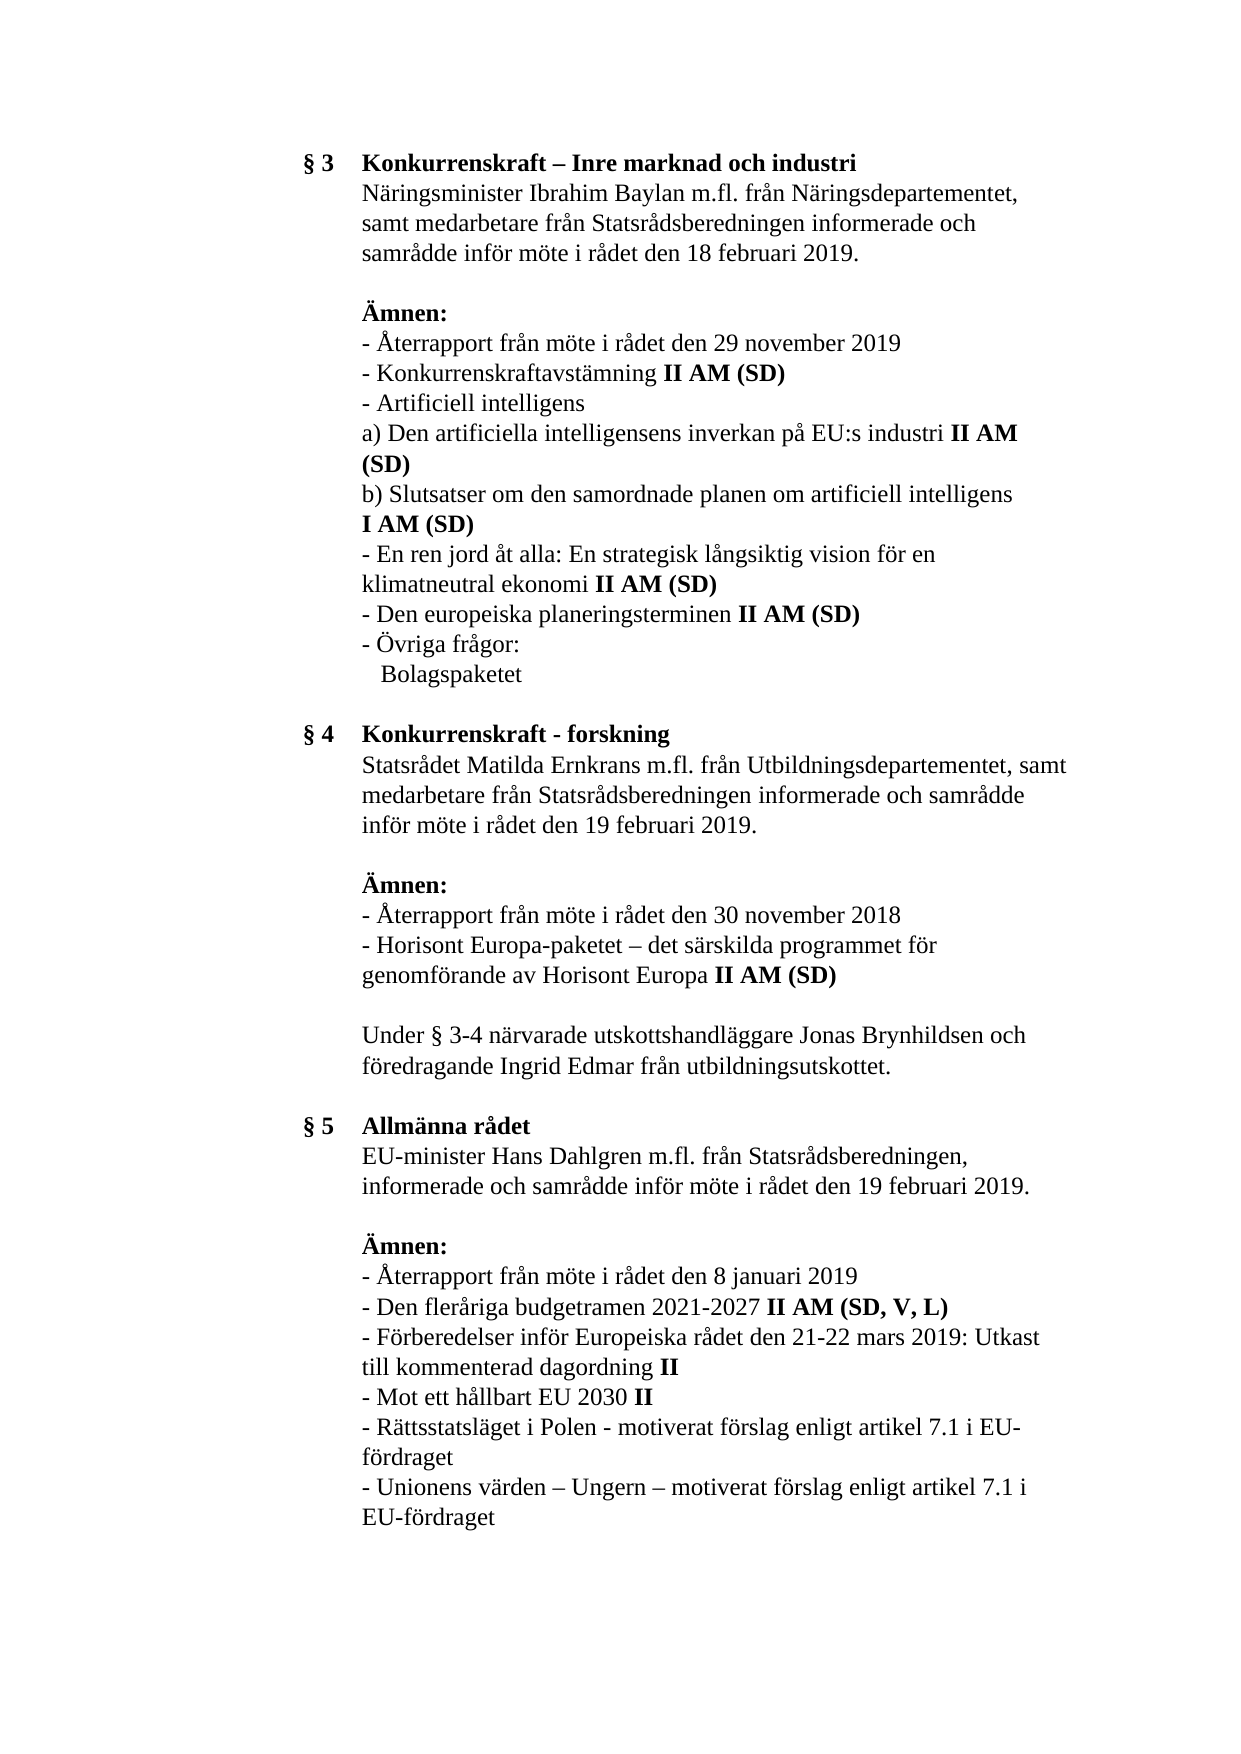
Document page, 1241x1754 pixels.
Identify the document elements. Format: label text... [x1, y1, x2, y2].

table_cell § 3 [295, 148, 354, 719]
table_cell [354, 1111, 1078, 1593]
table_cell Konkurrenskraft - forskning Statsrådet Matilda Ernkrans m.fl. från Utbildningsdepartementet, samt medarbetare från Statsrådsberedningen informerade och samrådde inför möte i rådet den 19 februari 2019. Ämnen: - Återrapport från möte i rådet den 30 november 2018 - Horisont Europa-paketet – det särskilda programmet för genomförande av Horisont Europa II AM (SD) Under § 3-4 närvarade utskottshandläggare Jonas Brynhildsen och föredragande Ingrid Edmar från utbildningsutskottet. [354, 720, 1078, 1111]
table_cell § 4 [295, 720, 354, 1111]
table_cell § 5 [295, 1111, 354, 1593]
table_cell Konkurrenskraft – Inre marknad och industri Näringsminister Ibrahim Baylan m.fl. från Näringsdepartementet, samt medarbetare från Statsrådsberedningen informerade och samrådde inför möte i rådet den 18 februari 2019. Ämnen: - Återrapport från möte i rådet den 29 november 2019 - Konkurrenskraftavstämning II AM (SD) - Artificiell intelligens a) Den artificiella intelligensens inverkan på EU:s industri II AM (SD) b) Slutsatser om den samordnade planen om artificiell intelligens I AM (SD) - En ren jord åt alla: En strategisk långsiktig vision för en klimatneutral ekonomi II AM (SD) - Den europeiska planeringsterminen II AM (SD) - Övriga frågor: Bolagspaketet [354, 148, 1078, 719]
